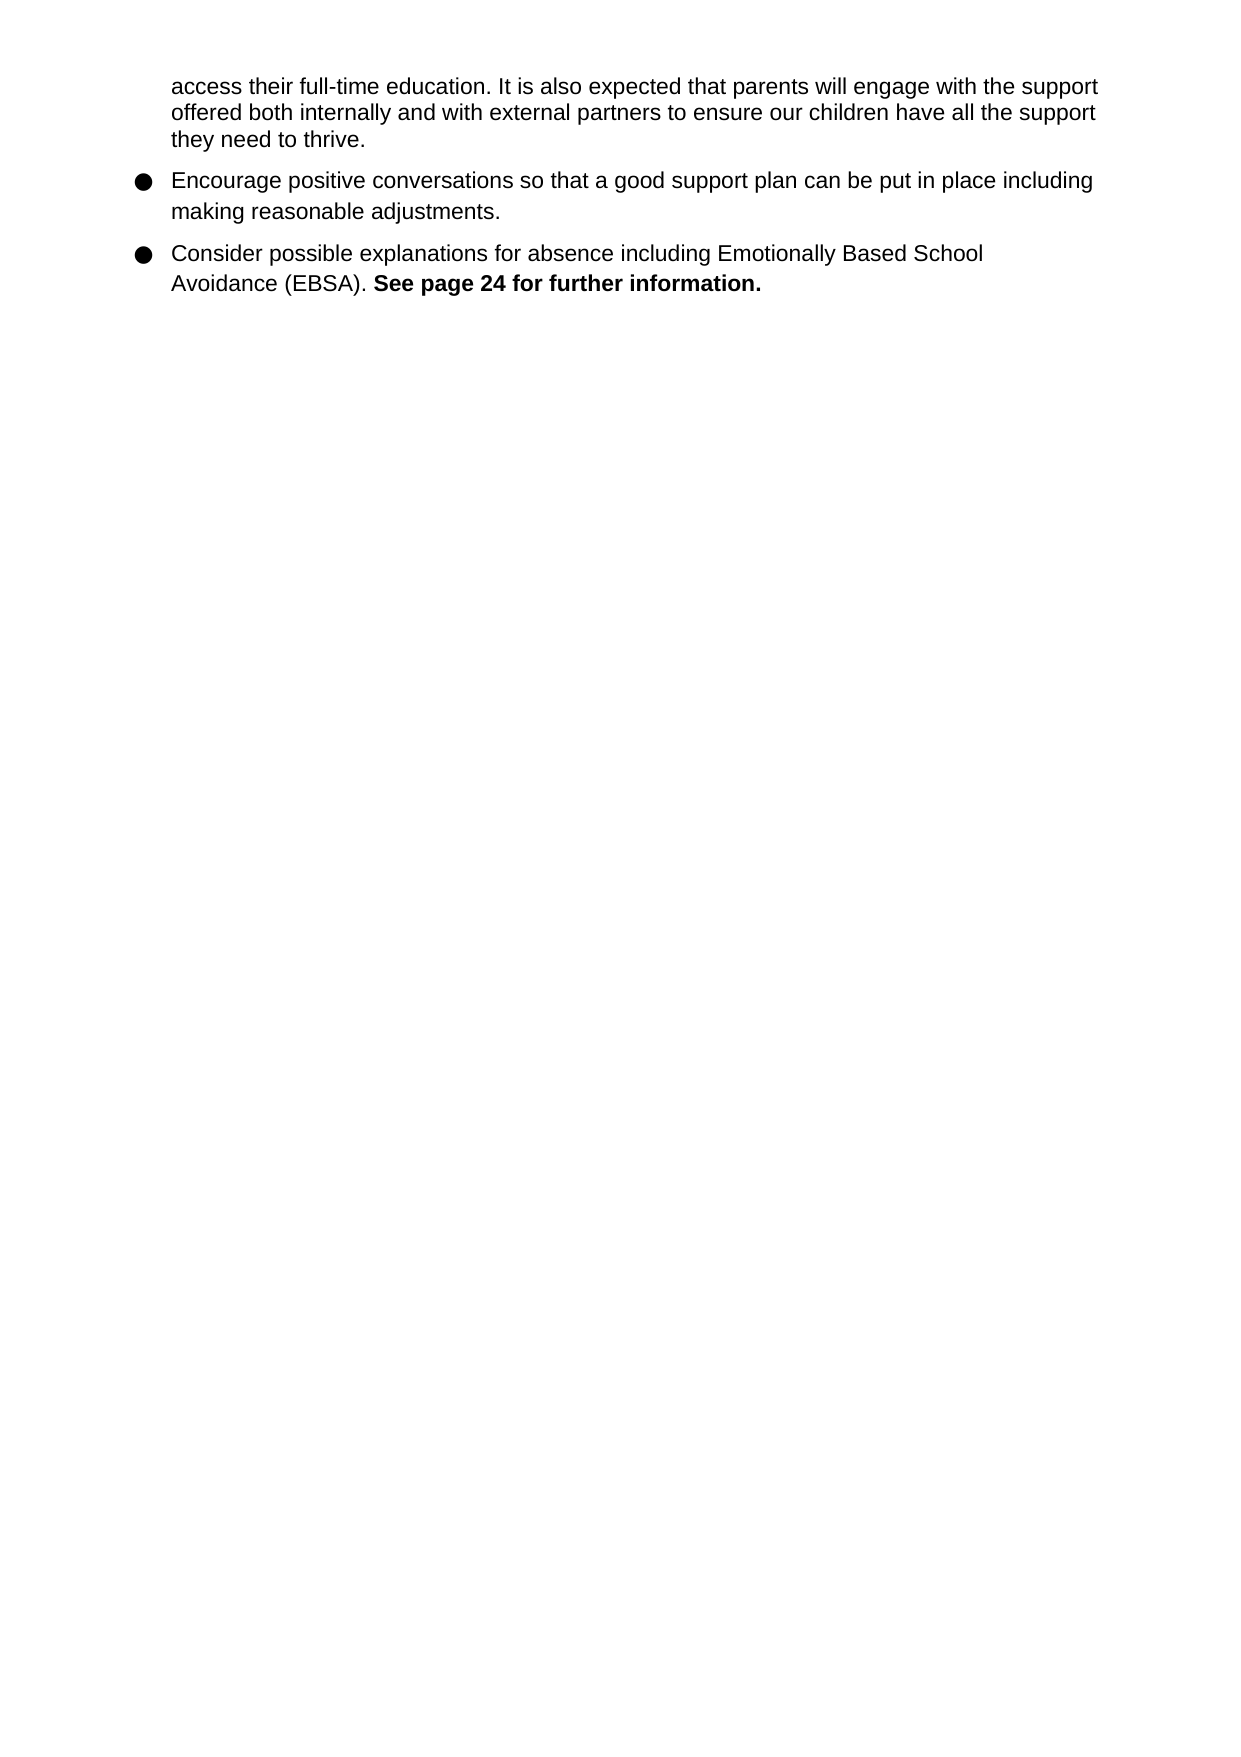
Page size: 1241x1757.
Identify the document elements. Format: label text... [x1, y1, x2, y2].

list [133, 73, 1143, 152]
list Consider possible explanations for absence including Emotionally Based School Avoidance (EBSA). See page 24 for further information. [133, 225, 1094, 296]
list Encourage positive conversations so that a good support plan can be put in place including making reasonable adjustments. [133, 152, 1139, 224]
